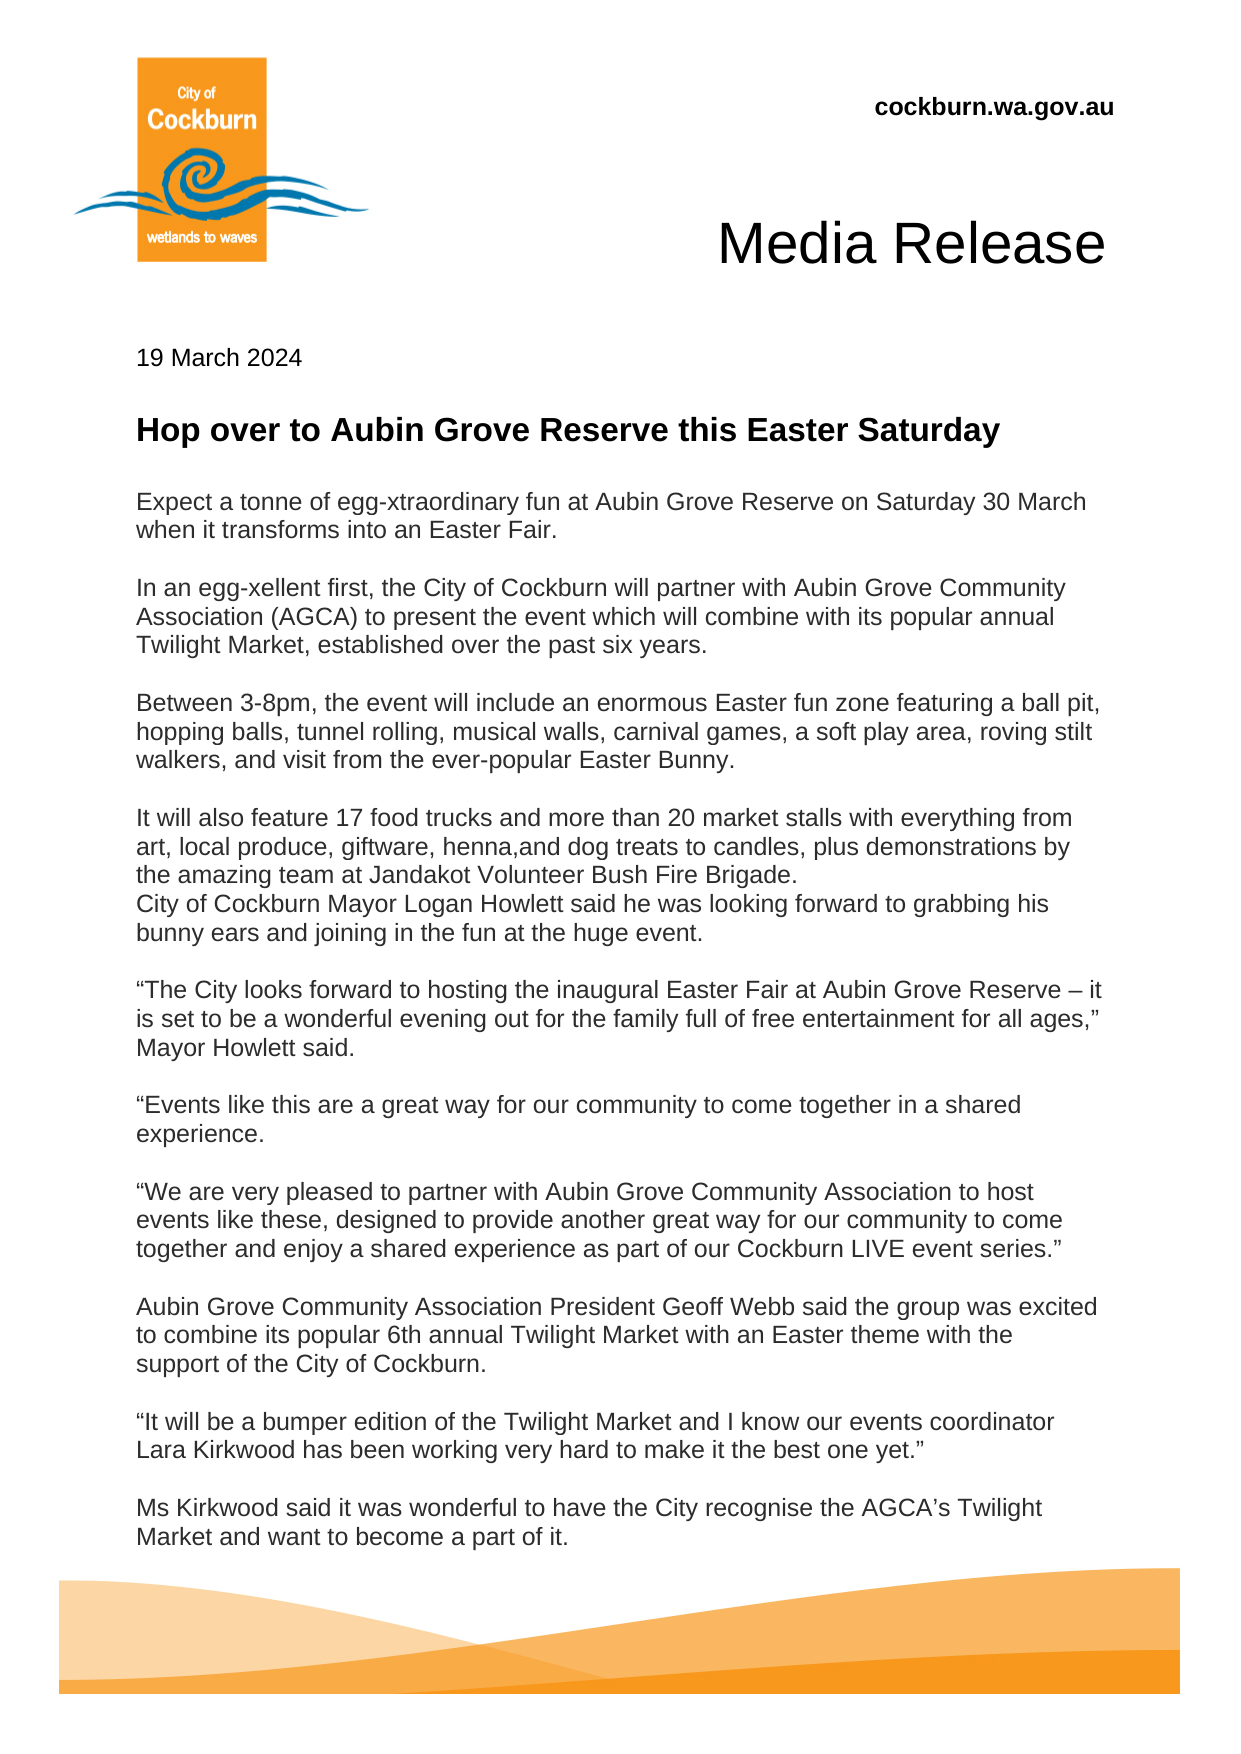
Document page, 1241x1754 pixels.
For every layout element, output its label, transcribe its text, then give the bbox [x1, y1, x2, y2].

text 19 March 2024 [136, 343, 1104, 371]
picture [0, 0, 383, 279]
picture [0, 1566, 1241, 1754]
text Hop over to Aubin Grove Reserve this Easter Saturday [136, 410, 1104, 448]
